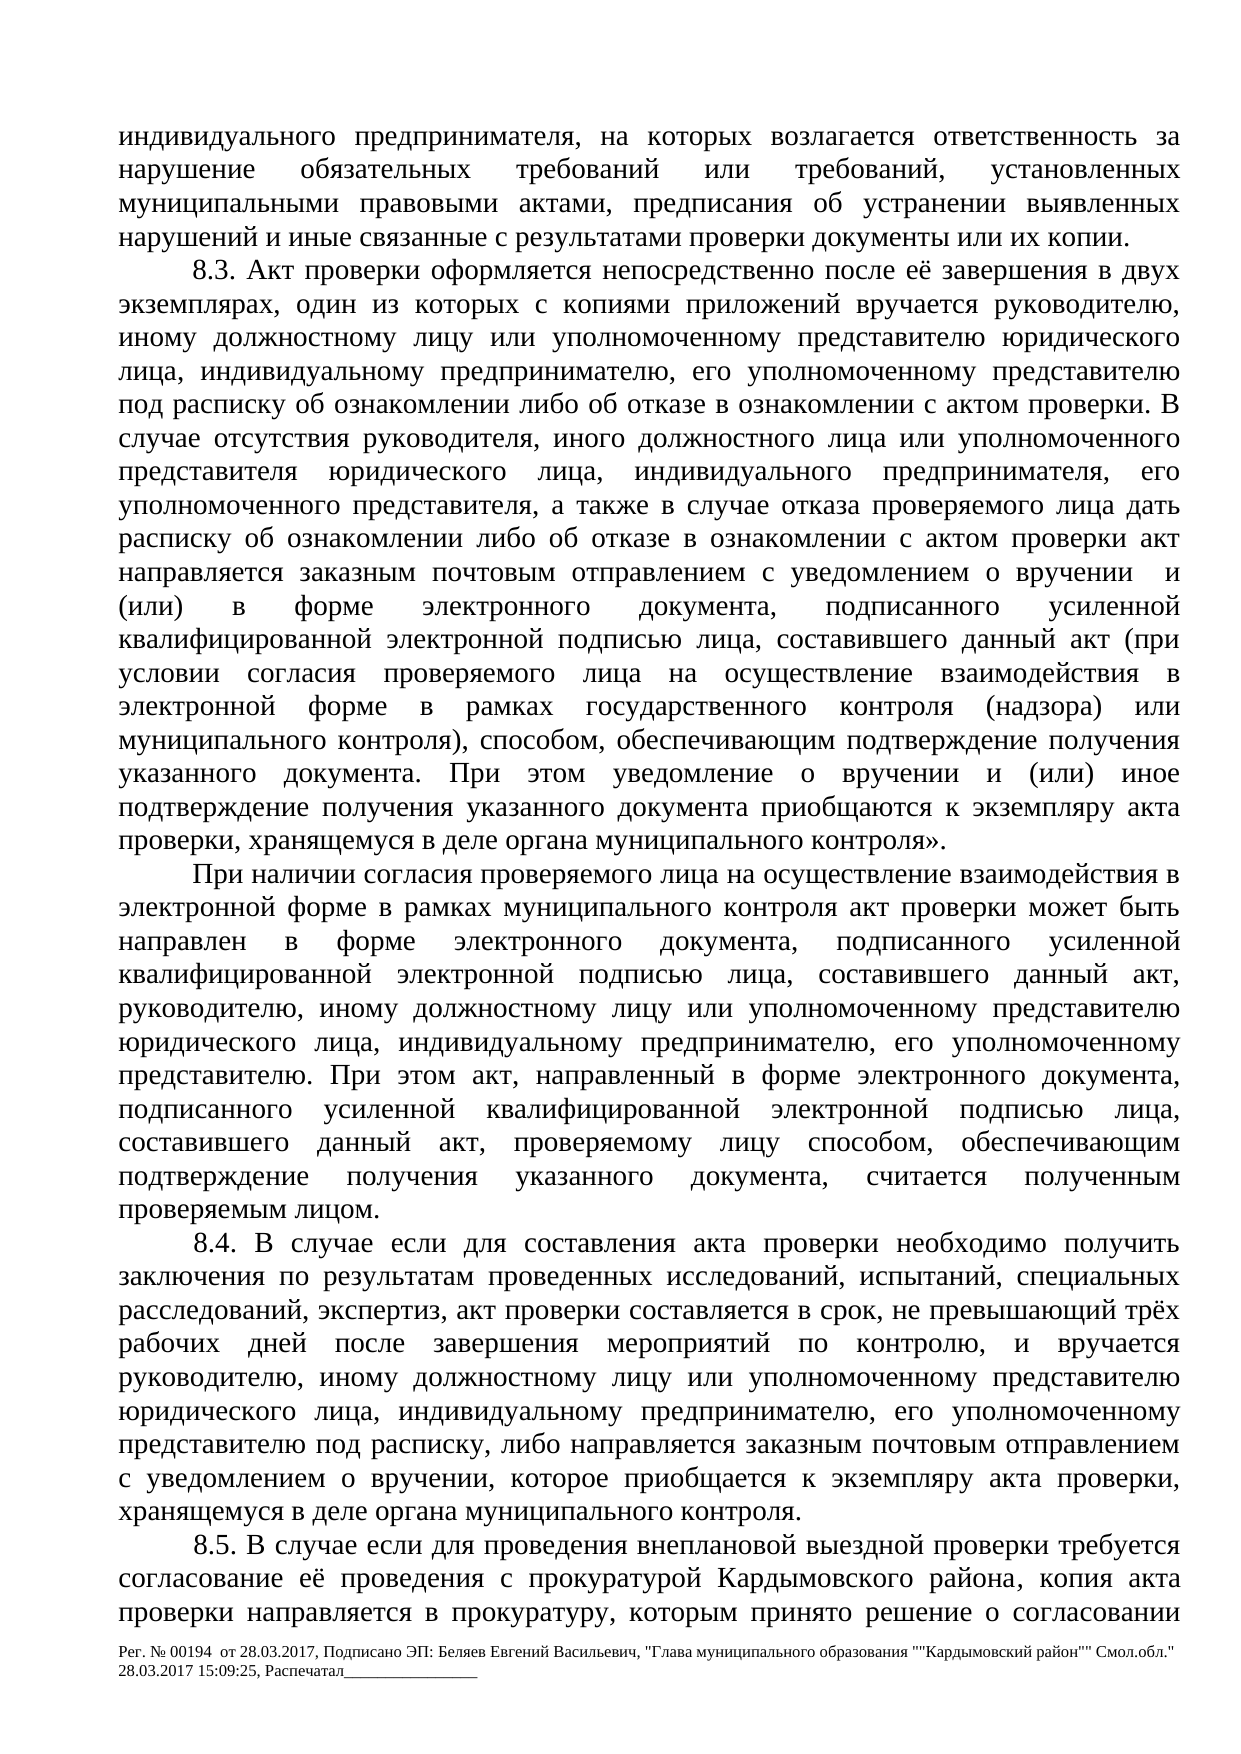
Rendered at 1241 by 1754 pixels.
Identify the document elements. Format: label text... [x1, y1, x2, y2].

text 8.4. В случае если для составления акта проверки необходимо получить заключения по результатам проведенных исследований, испытаний, специальных расследований, экспертиз, акт проверки составляется в срок, не превышающий трёх рабочих дней после завершения мероприятий по контролю, и вручается руководителю, иному должностному лицу или уполномоченному представителю юридического лица, индивидуальному предпринимателю, его уполномоченному представителю под расписку, либо направляется заказным почтовым отправлением с уведомлением о вручении, которое приобщается к экземпляру акта проверки, хранящемуся в деле органа муниципального контроля. [118, 1225, 1181, 1527]
text 8.3. Акт проверки оформляется непосредственно после её завершения в двух экземплярах, один из которых с копиями приложений вручается руководителю, иному должностному лицу или уполномоченному представителю юридического лица, индивидуальному предпринимателю, его уполномоченному представителю под расписку об ознакомлении либо об отказе в ознакомлении с актом проверки. В случае отсутствия руководителя, иного должностного лица или уполномоченного представителя юридического лица, индивидуального предпринимателя, его уполномоченного представителя, а также в случае отказа проверяемого лица дать расписку об ознакомлении либо об отказе в ознакомлении с актом проверки акт направляется заказным почтовым отправлением с уведомлением о вручении и (или) в форме электронного документа, подписанного усиленной квалифицированной электронной подписью лица, составившего данный акт (при условии согласия проверяемого лица на осуществление взаимодействия в электронной форме в рамках государственного контроля (надзора) или муниципального контроля), способом, обеспечивающим подтверждение получения указанного документа. При этом уведомление о вручении и (или) иное подтверждение получения указанного документа приобщаются к экземпляру акта проверки, хранящемуся в деле органа муниципального контроля». [118, 252, 1181, 856]
text При наличии согласия проверяемого лица на осуществление взаимодействия в электронной форме в рамках муниципального контроля акт проверки может быть направлен в форме электронного документа, подписанного усиленной квалифицированной электронной подписью лица, составившего данный акт, руководителю, иному должностному лицу или уполномоченному представителю юридического лица, индивидуальному предпринимателю, его уполномоченному представителю. При этом акт, направленный в форме электронного документа, подписанного усиленной квалифицированной электронной подписью лица, составившего данный акт, проверяемому лицу способом, обеспечивающим подтверждение получения указанного документа, считается полученным проверяемым лицом. [118, 856, 1181, 1225]
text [118, 1527, 1181, 1627]
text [118, 118, 1181, 252]
